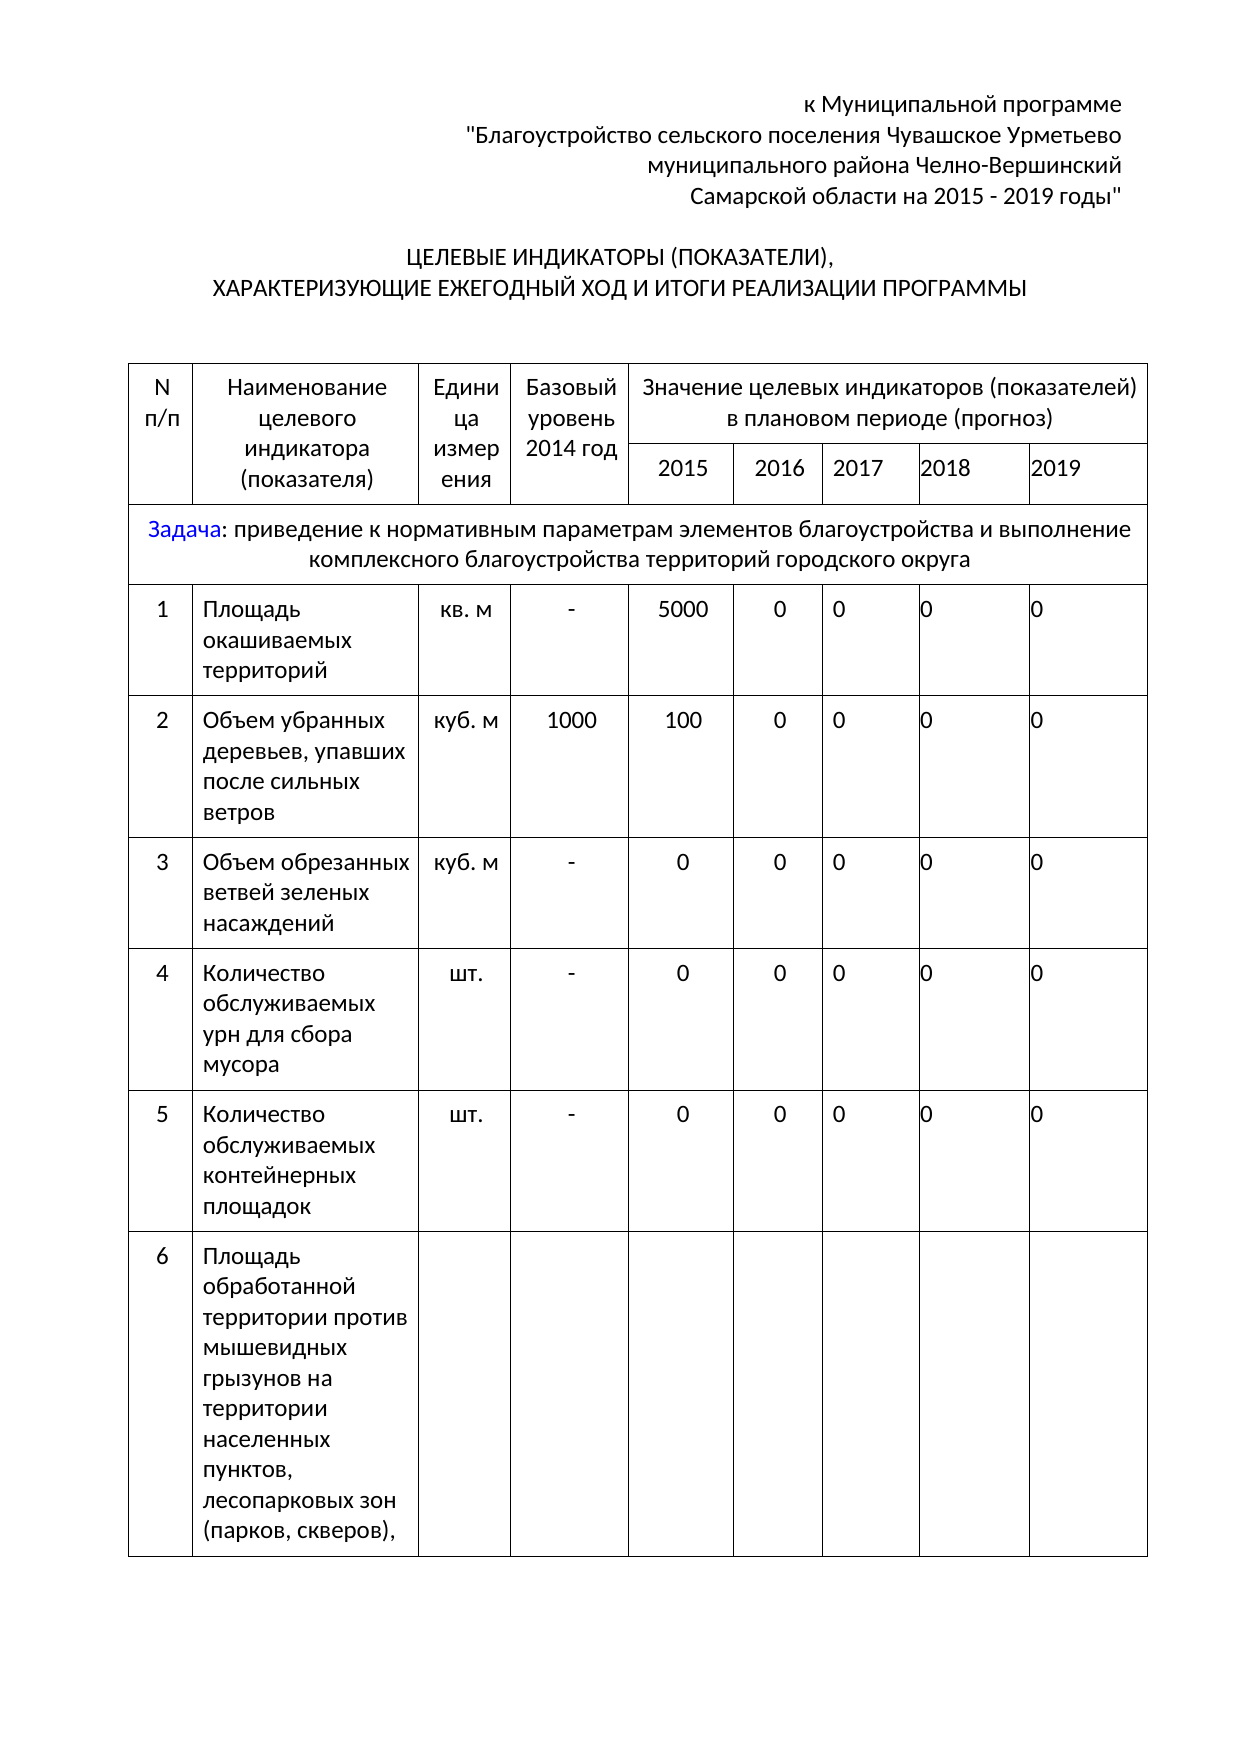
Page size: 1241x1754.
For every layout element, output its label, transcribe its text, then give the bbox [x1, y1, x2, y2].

table_cell [511, 1232, 628, 1556]
table_cell 6 [129, 1232, 192, 1556]
table_cell 0 [920, 696, 1029, 837]
table_cell 0 [734, 696, 822, 837]
table_cell 0 [1030, 949, 1147, 1089]
table_cell 0 [823, 585, 919, 695]
table_cell 2017 [823, 444, 919, 504]
table_cell 0 [1030, 696, 1147, 837]
table_cell Объем убранных деревьев, упавших после сильных ветров [193, 696, 418, 837]
table_cell 0 [920, 585, 1029, 695]
table_cell 5 [129, 1091, 192, 1231]
table_cell 1 [129, 585, 192, 695]
table_cell Площадь окашиваемых территорий [193, 585, 418, 695]
table_cell [629, 1232, 733, 1556]
table_cell [823, 1232, 919, 1556]
table_cell 2018 [920, 444, 1029, 504]
table_cell 0 [734, 838, 822, 948]
table_header Единица измерения [419, 364, 510, 504]
table_cell Количество обслуживаемых контейнерных площадок [193, 1091, 418, 1231]
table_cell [193, 1232, 418, 1556]
text "Благоустройство сельского поселения Чувашское Урметьево [118, 119, 1122, 150]
table_cell - [511, 1091, 628, 1231]
table_cell 0 [823, 696, 919, 837]
table_cell 3 [129, 838, 192, 948]
table_cell 0 [734, 1091, 822, 1231]
table_cell 0 [920, 838, 1029, 948]
table_header Базовый уровень 2014 год [511, 364, 628, 504]
table_cell 0 [629, 1091, 733, 1231]
table_cell Объем обрезанных ветвей зеленых насаждений [193, 838, 418, 948]
table_cell 0 [1030, 838, 1147, 948]
text ЦЕЛЕВЫЕ ИНДИКАТОРЫ (ПОКАЗАТЕЛИ), [118, 241, 1122, 272]
table_cell 0 [734, 585, 822, 695]
table_cell Задача: приведение к нормативным параметрам элементов благоустройства и выполнение комплексного благоустройства территорий городского округа [129, 505, 1147, 584]
table_cell 0 [734, 949, 822, 1089]
table_cell 0 [823, 1091, 919, 1231]
table_cell 0 [823, 838, 919, 948]
table_header Наименование целевого индикатора (показателя) [193, 364, 418, 504]
table_cell 1000 [511, 696, 628, 837]
table_cell [1030, 1232, 1147, 1556]
table_cell - [511, 585, 628, 695]
table_cell 0 [629, 838, 733, 948]
table_cell [920, 1232, 1029, 1556]
table_cell куб. м [419, 838, 510, 948]
table_cell [419, 1232, 510, 1556]
table_cell 5000 [629, 585, 733, 695]
text к Муниципальной программе [118, 89, 1122, 119]
table_header Значение целевых индикаторов (показателей) в плановом периоде (прогноз) [629, 364, 1147, 443]
table_cell - [511, 949, 628, 1089]
table_header N п/п [129, 364, 192, 504]
table_cell 0 [920, 1091, 1029, 1231]
table_cell 4 [129, 949, 192, 1089]
table_cell 0 [823, 949, 919, 1089]
table_cell 0 [1030, 585, 1147, 695]
table_cell 100 [629, 696, 733, 837]
table_cell кв. м [419, 585, 510, 695]
table_cell 2 [129, 696, 192, 837]
table_cell шт. [419, 949, 510, 1089]
text ХАРАКТЕРИЗУЮЩИЕ ЕЖЕГОДНЫЙ ХОД И ИТОГИ РЕАЛИЗАЦИИ ПРОГРАММЫ [118, 272, 1122, 302]
text муниципального района Челно-Вершинский [118, 150, 1122, 180]
table_cell 2019 [1030, 444, 1147, 504]
table_cell 2015 [629, 444, 733, 504]
text Самарской области на 2015 - 2019 годы" [118, 180, 1122, 211]
table_cell 2016 [734, 444, 822, 504]
table_cell куб. м [419, 696, 510, 837]
table_cell шт. [419, 1091, 510, 1231]
table_cell 0 [629, 949, 733, 1089]
table_cell - [511, 838, 628, 948]
table_cell Количество обслуживаемых урн для сбора мусора [193, 949, 418, 1089]
table_cell 0 [920, 949, 1029, 1089]
table_cell 0 [1030, 1091, 1147, 1231]
table_cell [734, 1232, 822, 1556]
